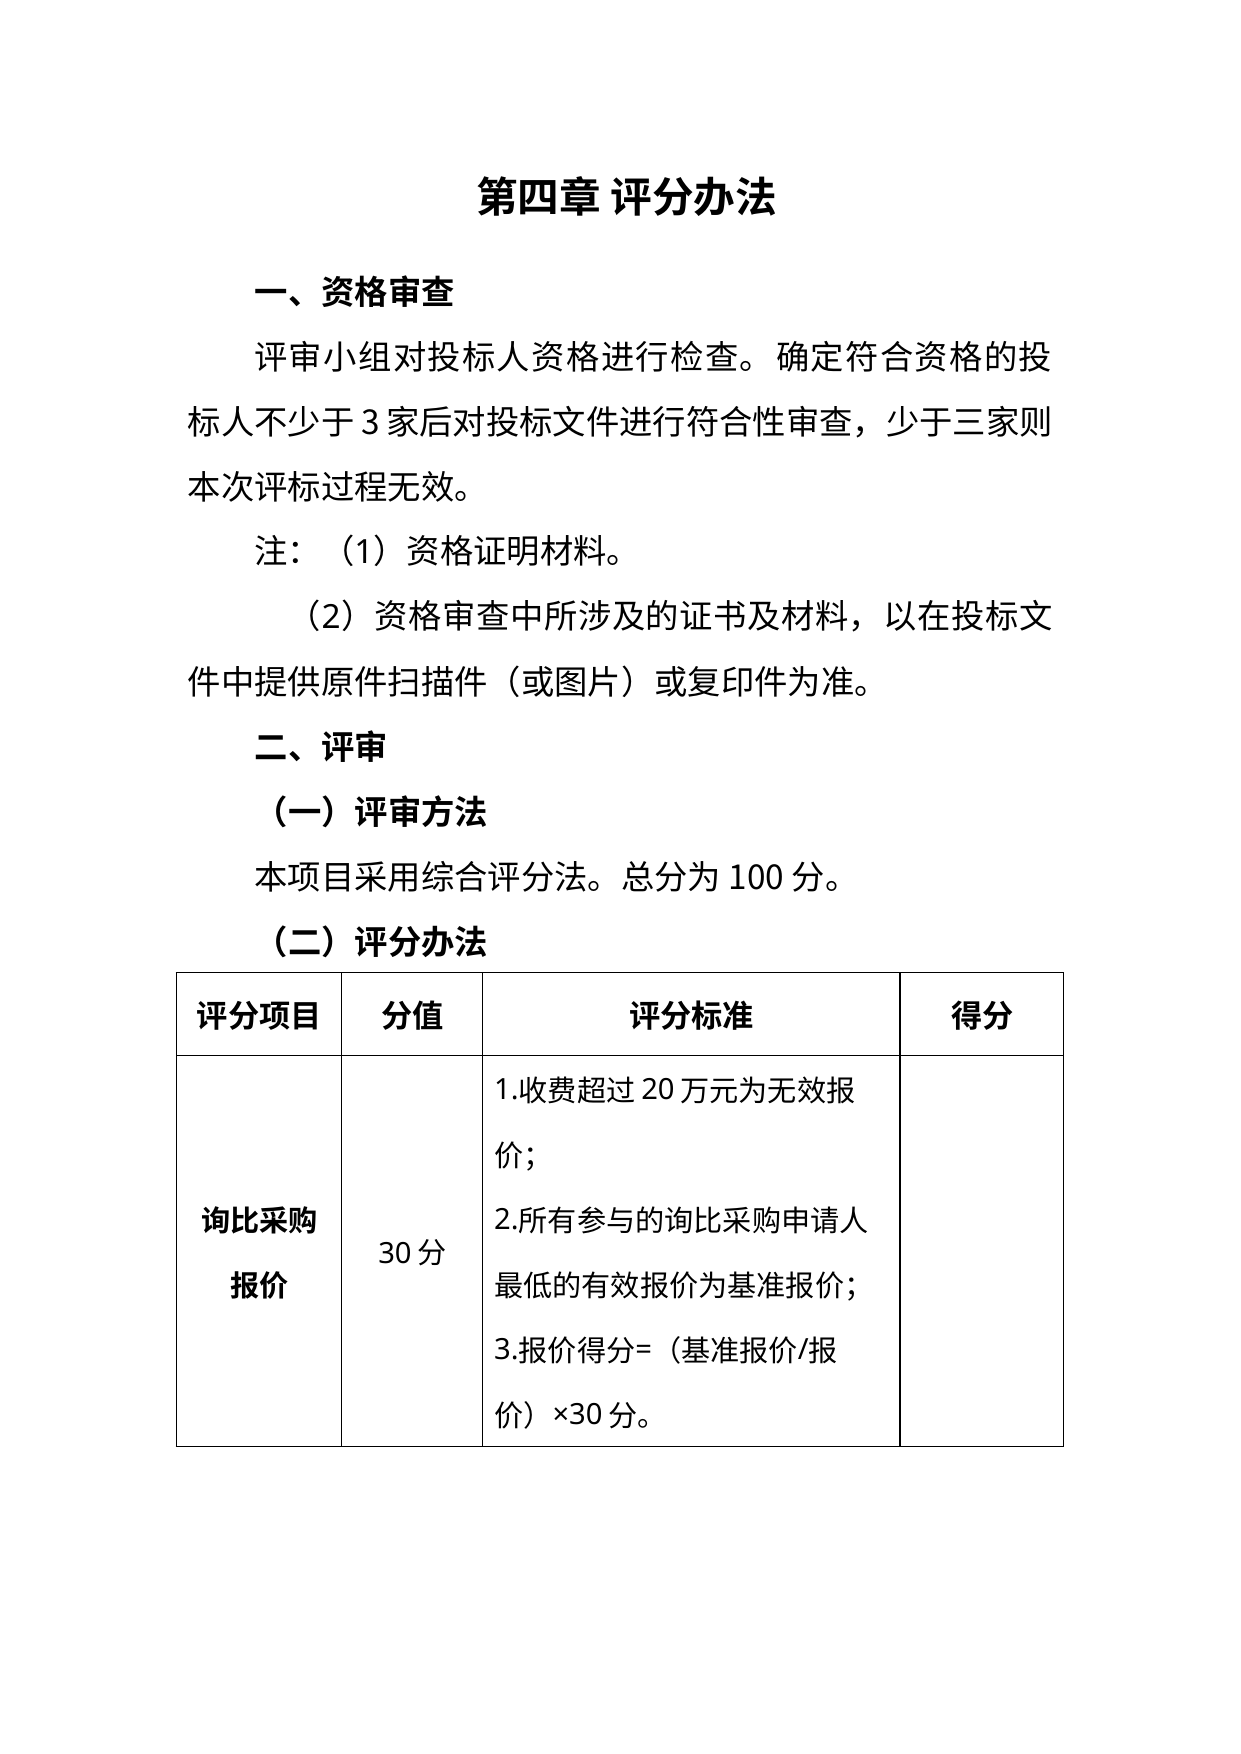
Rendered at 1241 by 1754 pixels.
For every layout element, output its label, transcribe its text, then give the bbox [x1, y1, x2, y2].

table_cell [901, 1056, 1063, 1446]
table_header 评分标准 [483, 973, 899, 1055]
table_cell 30分 [342, 1056, 482, 1446]
text 二、评审 [187, 712, 1053, 777]
table_header 得分 [901, 973, 1063, 1055]
table_header 评分项目 [177, 973, 341, 1055]
text 一、资格审查 [187, 257, 1053, 322]
table_header 分值 [342, 973, 482, 1055]
text 评审小组对投标人资格进行检查。确定符合资格的投标人不少于3家后对投标文件进行符合性审查，少于三家则本次评标过程无效。 [187, 322, 1053, 517]
text （2）资格审查中所涉及的证书及材料，以在投标文件中提供原件扫描件（或图片）或复印件为准。 [187, 582, 1053, 712]
text 注：（1）资格证明材料。 [187, 517, 1053, 582]
text 第四章 评分办法 [200, 162, 1053, 227]
text （一）评审方法 [187, 777, 1053, 842]
table_cell 1.收费超过20万元为无效报价； 2.所有参与的询比采购申请人最低的有效报价为基准报价； 3.报价得分=（基准报价/报价）×30分。 [483, 1056, 899, 1446]
table_cell 询比采购报价 [177, 1056, 341, 1446]
text （二）评分办法 [187, 907, 1053, 972]
text 本项目采用综合评分法。总分为 100 分。 [187, 842, 1053, 907]
